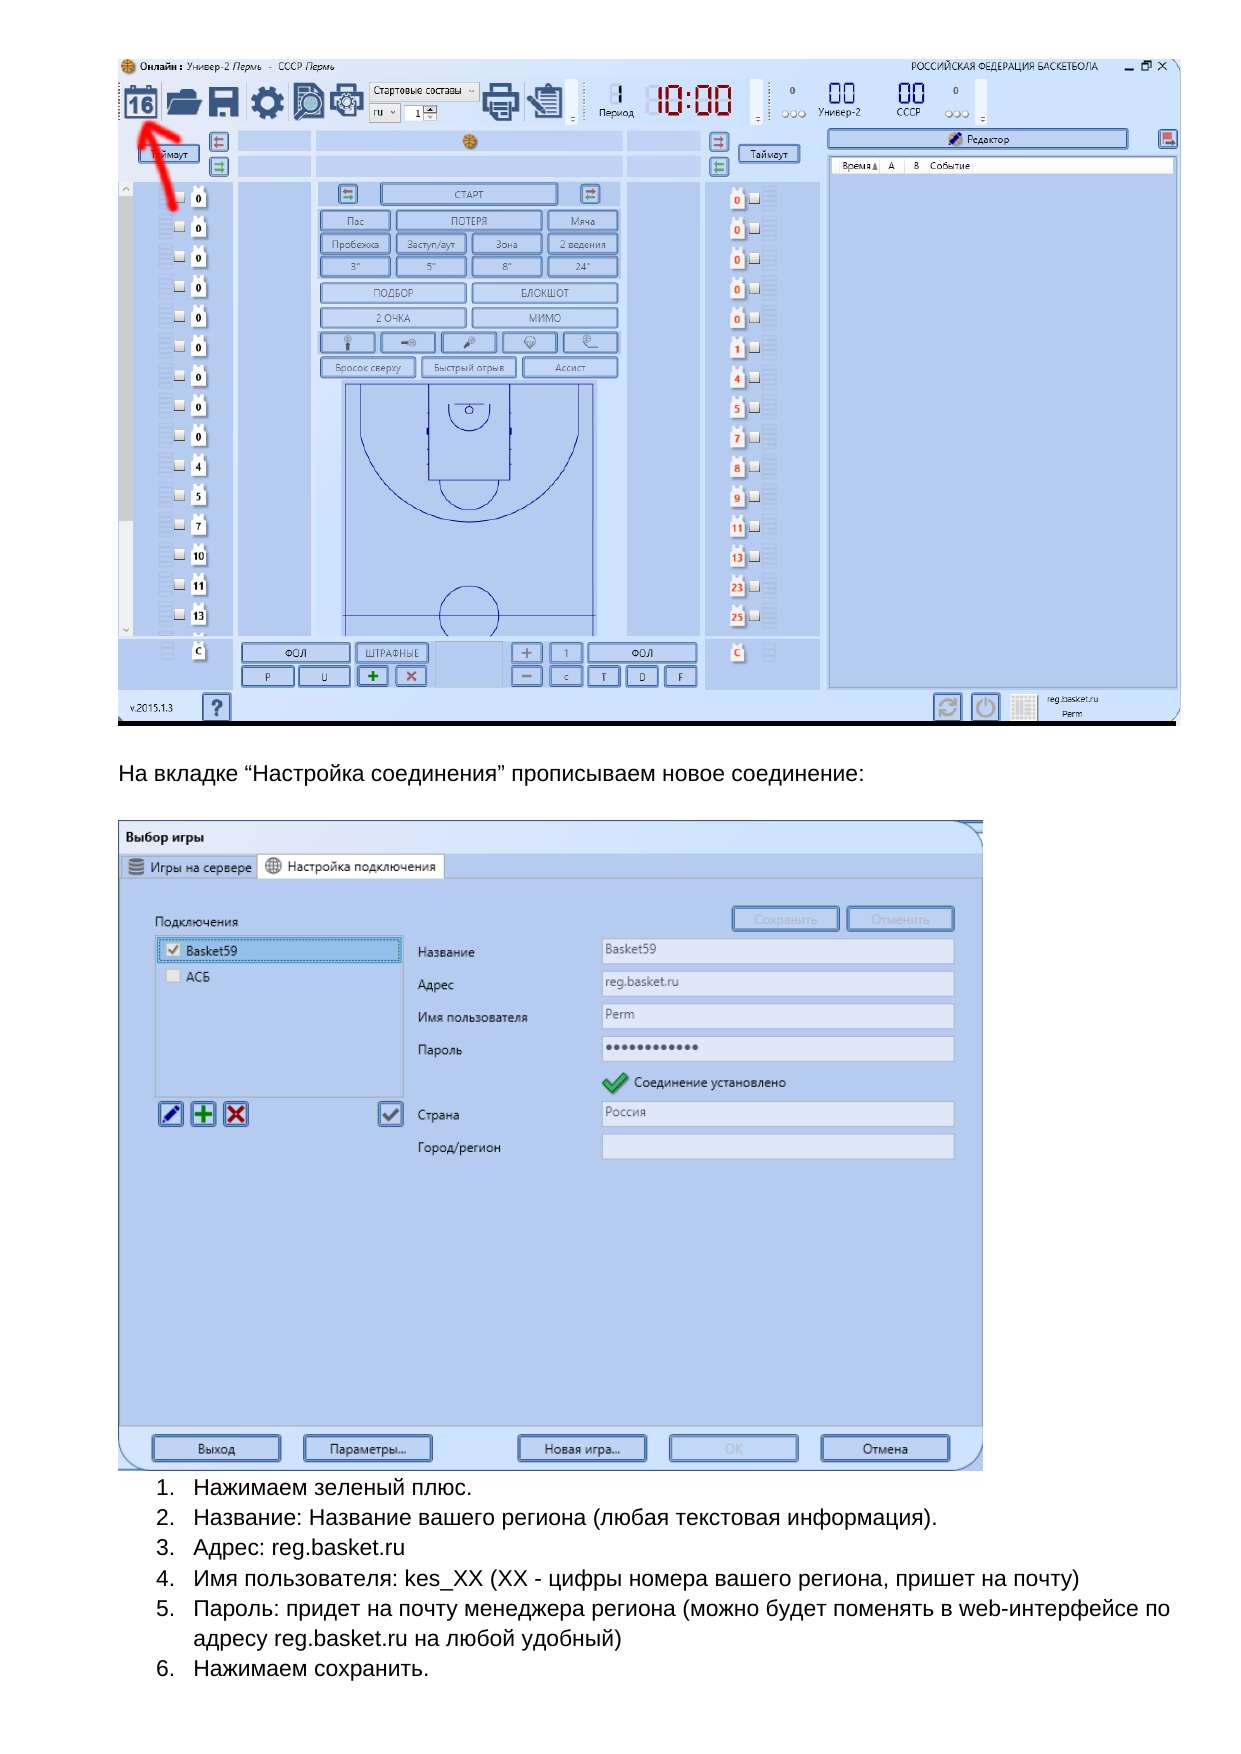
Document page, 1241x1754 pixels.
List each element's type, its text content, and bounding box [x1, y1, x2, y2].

list Имя пользователя: kes_XX (XX - цифры номера вашего региона, пришет на почту) [156, 1564, 1181, 1591]
text На вкладке “Настройка соединения” прописываем новое соединение: [118, 760, 1181, 786]
picture [118, 820, 983, 1471]
list Название: Название вашего региона (любая текстовая информация). [156, 1504, 1181, 1531]
picture [118, 59, 1181, 726]
list Нажимаем сохранить. [156, 1655, 1181, 1682]
list Адрес: reg.basket.ru [156, 1534, 1181, 1561]
list Нажимаем зеленый плюс. [156, 1474, 1181, 1500]
list Пароль: придет на почту менеджера региона (можно будет поменять в web-интерфейсе по адресу reg.basket.ru на любой удобный) [156, 1595, 1181, 1651]
